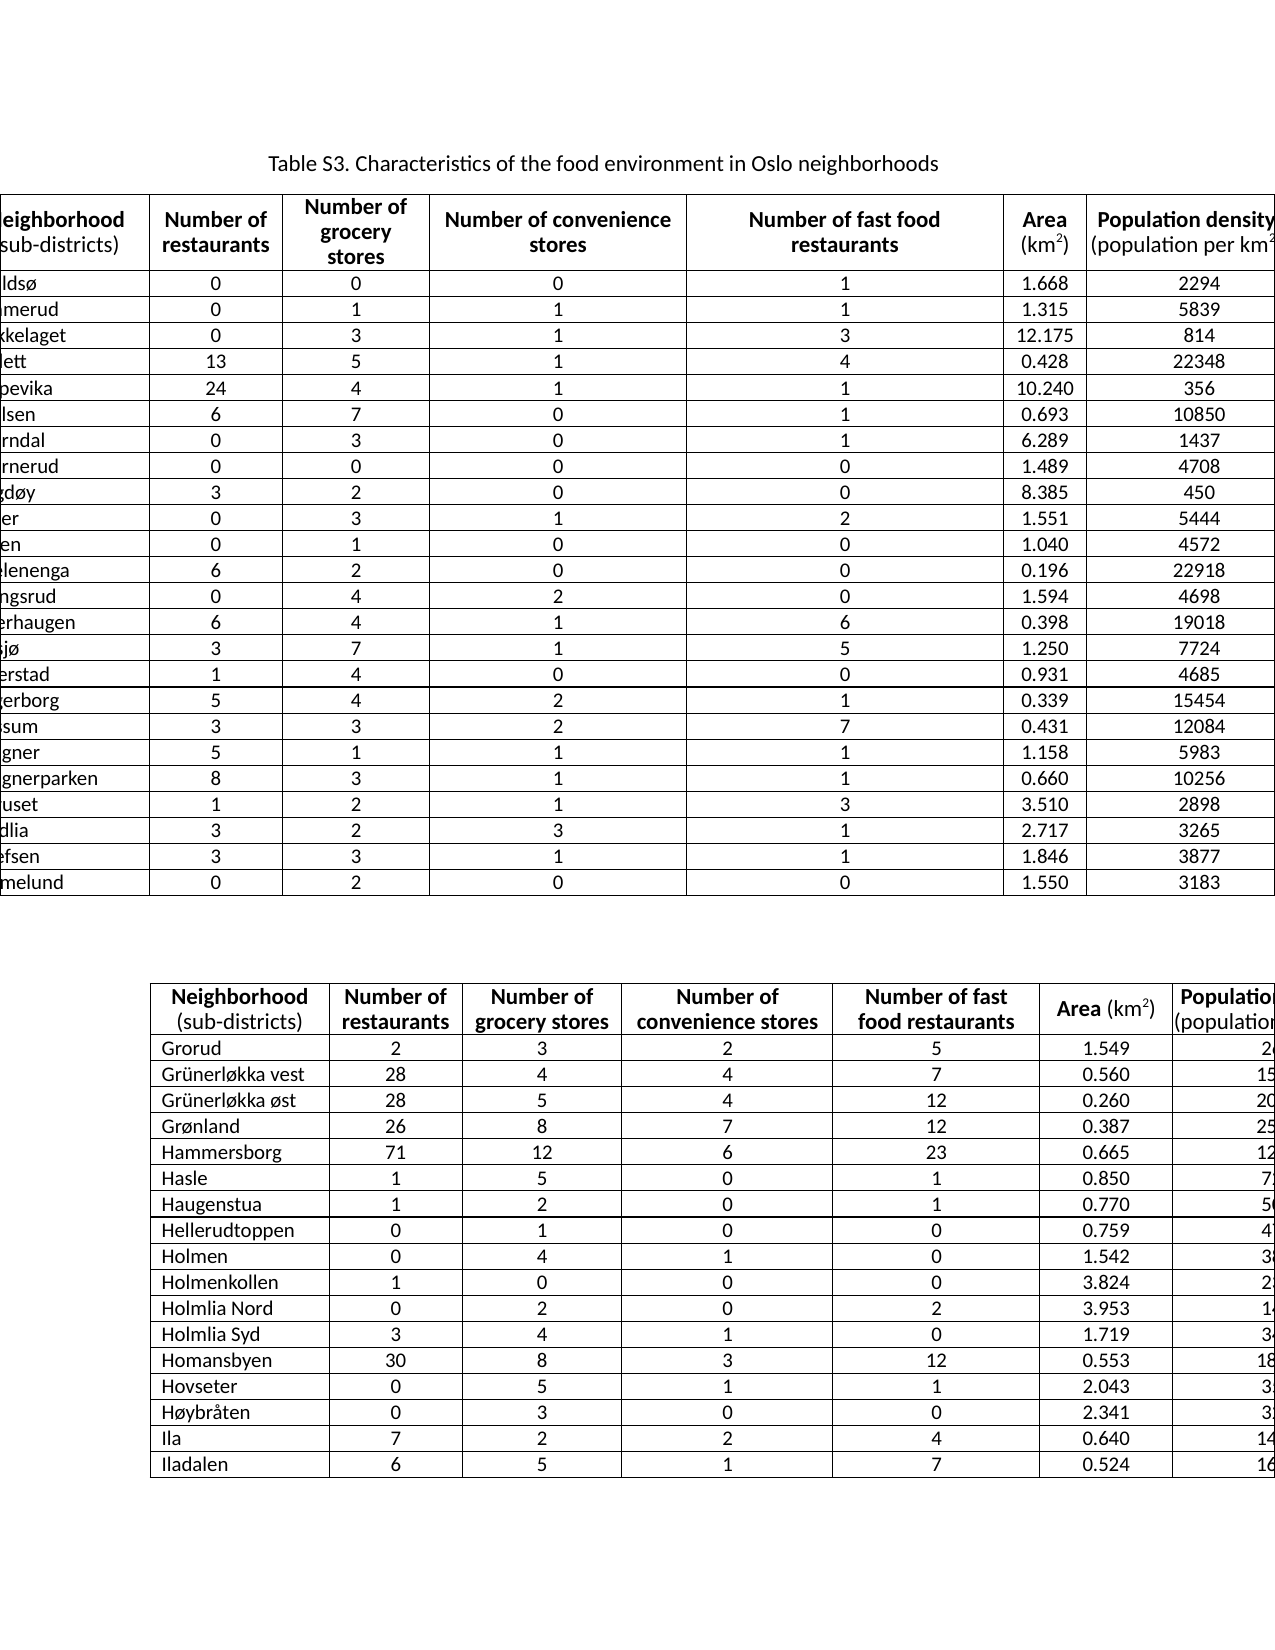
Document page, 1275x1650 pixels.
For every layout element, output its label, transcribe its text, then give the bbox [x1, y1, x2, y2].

table_cell 2 [283, 870, 429, 895]
table_cell 6 [150, 401, 282, 426]
table_cell 20988 [1173, 1087, 1274, 1112]
table_cell 1 [330, 1165, 462, 1190]
table_cell 5 [687, 635, 1003, 660]
table_cell 7 [833, 1452, 1039, 1477]
table_header Number of grocery stores [283, 195, 429, 270]
table_cell 1.719 [1040, 1322, 1172, 1347]
table_cell Etterstad [1, 661, 149, 686]
table_cell 1 [430, 323, 686, 348]
table_cell 5 [463, 1452, 621, 1477]
table_cell Frogner [1, 740, 149, 764]
table_cell 3 [283, 505, 429, 530]
table_cell 0 [622, 1191, 832, 1216]
table_cell 1 [283, 297, 429, 322]
table_cell 1 [430, 635, 686, 660]
table_cell 0.553 [1040, 1348, 1172, 1373]
table_cell 5 [150, 740, 282, 764]
table_cell 3895 [1173, 1244, 1274, 1268]
table_cell 1437 [1087, 427, 1274, 452]
table_cell 1 [833, 1165, 1039, 1190]
table_cell 0 [687, 453, 1003, 478]
table_cell Bjørnerud [1, 453, 149, 478]
table_cell 2 [283, 818, 429, 843]
table_cell 8 [463, 1113, 621, 1138]
table_cell 3265 [1087, 818, 1274, 843]
table_cell 0.560 [1040, 1061, 1172, 1086]
table_cell 0.428 [1004, 349, 1086, 374]
table_cell 0 [430, 557, 686, 582]
table_cell 6 [150, 609, 282, 634]
table_cell 3 [283, 714, 429, 738]
table_cell 0 [430, 401, 686, 426]
table_cell 0 [687, 479, 1003, 504]
table_cell 1 [687, 688, 1003, 712]
table_cell 0 [430, 479, 686, 504]
table_cell 8 [150, 766, 282, 791]
table_cell 1.668 [1004, 271, 1086, 296]
table_cell 3 [283, 427, 429, 452]
table_cell 0.196 [1004, 557, 1086, 582]
table_cell Fagerborg [1, 688, 149, 712]
table_cell 0 [833, 1400, 1039, 1425]
table_header Neighborhood (sub-districts) [1, 195, 149, 270]
table_cell Bislett [1, 349, 149, 374]
table_cell 26 [330, 1113, 462, 1138]
table_cell 0.398 [1004, 609, 1086, 634]
table_cell 2 [463, 1296, 621, 1321]
table_cell 14116 [1173, 1426, 1274, 1451]
table_cell 7724 [1087, 635, 1274, 660]
table_cell 15454 [1087, 688, 1274, 712]
table_header Number of fast food restaurants [687, 195, 1003, 270]
table_cell Bøler [1, 505, 149, 530]
table_cell Hammersborg [151, 1139, 329, 1164]
table_cell Bispevika [1, 375, 149, 400]
table_cell 4 [687, 349, 1003, 374]
table_cell Bjørndal [1, 427, 149, 452]
table_cell 1 [430, 609, 686, 634]
table_cell 0 [430, 427, 686, 452]
table_cell 2898 [1087, 792, 1274, 817]
table_header Number of restaurants [330, 984, 462, 1034]
table_cell 10850 [1087, 401, 1274, 426]
table_cell 12370 [1173, 1139, 1274, 1164]
table_cell Bekkelaget [1, 323, 149, 348]
table_cell Grønland [151, 1113, 329, 1138]
table_cell 5 [283, 349, 429, 374]
table_cell Grimelund [1, 870, 149, 895]
table_cell 8.385 [1004, 479, 1086, 504]
table_cell 1.549 [1040, 1035, 1172, 1060]
table_cell 1 [150, 792, 282, 817]
table_cell 7 [283, 635, 429, 660]
table_cell Frognerparken [1, 766, 149, 791]
table_cell 2.341 [1040, 1400, 1172, 1425]
table_cell 3 [150, 714, 282, 738]
table_cell 0 [687, 583, 1003, 608]
table_cell 5 [463, 1374, 621, 1399]
table_cell 7218 [1173, 1165, 1274, 1190]
table_header Neighborhood (sub-districts) [151, 984, 329, 1034]
table_cell 1 [687, 818, 1003, 843]
table_cell 18964 [1173, 1348, 1274, 1373]
table_cell 3 [150, 818, 282, 843]
table_cell Grünerløkka vest [151, 1061, 329, 1086]
table_cell 1 [430, 505, 686, 530]
table_cell Enerhaugen [1, 609, 149, 634]
table_cell Fossum [1, 714, 149, 738]
table_cell Grorud [151, 1035, 329, 1060]
table_cell 3.510 [1004, 792, 1086, 817]
table_cell 2653 [1173, 1035, 1274, 1060]
table_header Area (km2) [1040, 984, 1172, 1034]
table_cell 5 [150, 688, 282, 712]
table_cell 2 [330, 1035, 462, 1060]
table_cell 23 [833, 1139, 1039, 1164]
table_cell 0.665 [1040, 1139, 1172, 1164]
table_cell 0 [330, 1374, 462, 1399]
table_cell Ila [151, 1426, 329, 1451]
table_cell 0 [833, 1270, 1039, 1294]
table_cell Disen [1, 531, 149, 556]
table_cell 0 [150, 583, 282, 608]
table_cell 1.250 [1004, 635, 1086, 660]
table_cell Hasle [151, 1165, 329, 1190]
table_header Number of grocery stores [463, 984, 621, 1034]
table_header Population density (population per km2) [1087, 195, 1274, 270]
table_cell 814 [1087, 323, 1274, 348]
table_cell Abildsø [1, 271, 149, 296]
table_cell Grünerløkka øst [151, 1087, 329, 1112]
table_cell 1 [622, 1322, 832, 1347]
table_cell Furuset [1, 792, 149, 817]
table_cell 4 [463, 1322, 621, 1347]
table_cell 0 [833, 1218, 1039, 1242]
table_cell 0 [330, 1218, 462, 1242]
table_cell 356 [1087, 375, 1274, 400]
table_cell 6 [150, 557, 282, 582]
table_cell 1 [622, 1452, 832, 1477]
table_cell Høybråten [151, 1400, 329, 1425]
table_cell 0.693 [1004, 401, 1086, 426]
table_cell 3877 [1087, 844, 1274, 869]
table_cell 0.759 [1040, 1218, 1172, 1242]
table_cell 3 [150, 844, 282, 869]
table_cell 5444 [1087, 505, 1274, 530]
table_cell Holmenkollen [151, 1270, 329, 1294]
table_cell Holmlia Nord [151, 1296, 329, 1321]
table_cell 1 [687, 766, 1003, 791]
table_cell 1 [430, 375, 686, 400]
table_cell 4572 [1087, 531, 1274, 556]
table_cell 10256 [1087, 766, 1274, 791]
table_cell 4 [283, 688, 429, 712]
table_cell 0 [330, 1296, 462, 1321]
table_cell 5096 [1173, 1191, 1274, 1216]
table_cell 1.040 [1004, 531, 1086, 556]
table_cell 0 [833, 1244, 1039, 1268]
table_cell 12 [463, 1139, 621, 1164]
table_cell 0.339 [1004, 688, 1086, 712]
table_cell 0 [150, 453, 282, 478]
table_cell 0 [150, 323, 282, 348]
table_cell 1 [687, 401, 1003, 426]
table_cell 71 [330, 1139, 462, 1164]
table_cell 1 [687, 375, 1003, 400]
table_cell 25214 [1173, 1113, 1274, 1138]
table_cell 1 [622, 1374, 832, 1399]
table_cell 2 [430, 714, 686, 738]
table_cell 12.175 [1004, 323, 1086, 348]
table_cell 4 [463, 1244, 621, 1268]
table_cell 1 [430, 766, 686, 791]
table_cell 0 [687, 557, 1003, 582]
table_cell 6 [687, 609, 1003, 634]
table_cell 2379 [1173, 1270, 1274, 1294]
table_cell 8 [463, 1348, 621, 1373]
table_cell 0 [330, 1244, 462, 1268]
table_cell Iladalen [151, 1452, 329, 1477]
table_cell 3183 [1087, 870, 1274, 895]
table_cell 1499 [1173, 1296, 1274, 1321]
table_header Number of convenience stores [430, 195, 686, 270]
table_cell 3287 [1173, 1400, 1274, 1425]
table_cell 4 [283, 661, 429, 686]
table_cell 1.551 [1004, 505, 1086, 530]
table_cell 3.824 [1040, 1270, 1172, 1294]
table_cell 1 [430, 844, 686, 869]
table_cell 7 [833, 1061, 1039, 1086]
table_cell 4 [463, 1061, 621, 1086]
table_header Number of fast food restaurants [833, 984, 1039, 1034]
table_cell Holmen [151, 1244, 329, 1268]
table_header Number of restaurants [150, 195, 282, 270]
table_cell 0 [687, 531, 1003, 556]
table_cell 3 [283, 323, 429, 348]
table_cell 2 [622, 1035, 832, 1060]
table_cell Ellingsrud [1, 583, 149, 608]
table_cell 1 [330, 1191, 462, 1216]
table_cell 5 [463, 1165, 621, 1190]
table_cell Holmlia Syd [151, 1322, 329, 1347]
table_cell 1 [330, 1270, 462, 1294]
table_cell Bygdøy [1, 479, 149, 504]
table_header Area (km2) [1004, 195, 1086, 270]
table_cell 12084 [1087, 714, 1274, 738]
table_cell 12 [833, 1348, 1039, 1373]
table_cell 1.594 [1004, 583, 1086, 608]
table_cell 1.489 [1004, 453, 1086, 478]
table_cell 24 [150, 375, 282, 400]
table_cell 3 [150, 479, 282, 504]
table_cell 1 [622, 1244, 832, 1268]
table_cell 1.158 [1004, 740, 1086, 764]
table_cell 3 [330, 1322, 462, 1347]
table_cell 2294 [1087, 271, 1274, 296]
table_cell 1.542 [1040, 1244, 1172, 1268]
table_cell 3 [283, 844, 429, 869]
table_header Population density (population per km2) [1173, 984, 1274, 1034]
table_cell 1 [687, 271, 1003, 296]
table_cell 0 [622, 1218, 832, 1242]
table_cell 3562 [1173, 1374, 1274, 1399]
table_cell 0 [330, 1400, 462, 1425]
table_cell Bjølsen [1, 401, 149, 426]
table_cell Grefsen [1, 844, 149, 869]
table_cell 0 [150, 271, 282, 296]
table_cell 1 [833, 1374, 1039, 1399]
table_cell 5 [833, 1035, 1039, 1060]
table_cell 1 [687, 844, 1003, 869]
table_cell 0 [150, 297, 282, 322]
table_cell 28 [330, 1087, 462, 1112]
table_cell 30 [330, 1348, 462, 1373]
table_cell 0.660 [1004, 766, 1086, 791]
table_cell 2 [687, 505, 1003, 530]
table_cell 2 [463, 1191, 621, 1216]
table_cell 1 [463, 1218, 621, 1242]
table_cell 16076 [1173, 1452, 1274, 1477]
table_cell 4 [283, 583, 429, 608]
table_cell 0 [283, 453, 429, 478]
table_cell 3 [687, 792, 1003, 817]
table_cell 1 [687, 740, 1003, 764]
table_cell 0 [150, 427, 282, 452]
table_cell 12 [833, 1113, 1039, 1138]
table_cell 6 [622, 1139, 832, 1164]
table_cell Dælenenga [1, 557, 149, 582]
table_cell 0 [283, 271, 429, 296]
table_cell 0.770 [1040, 1191, 1172, 1216]
table_cell 1 [430, 349, 686, 374]
table_cell 5 [463, 1087, 621, 1112]
table_cell 4708 [1087, 453, 1274, 478]
table_cell 5983 [1087, 740, 1274, 764]
table_cell 2 [430, 688, 686, 712]
table_cell 0.850 [1040, 1165, 1172, 1190]
table_cell 1.315 [1004, 297, 1086, 322]
table_cell 22348 [1087, 349, 1274, 374]
table_cell 0 [430, 661, 686, 686]
table_cell 7 [687, 714, 1003, 738]
table_cell 1 [283, 740, 429, 764]
table_cell 4 [283, 375, 429, 400]
table_cell 0 [687, 661, 1003, 686]
table_cell 450 [1087, 479, 1274, 504]
table_cell 2 [283, 792, 429, 817]
table_cell 0.524 [1040, 1452, 1172, 1477]
table_cell 0 [463, 1270, 621, 1294]
table_cell 6.289 [1004, 427, 1086, 452]
table_cell 4754 [1173, 1218, 1274, 1242]
table_cell 4 [622, 1061, 832, 1086]
table_cell 0.640 [1040, 1426, 1172, 1451]
table_cell 1.550 [1004, 870, 1086, 895]
table_cell 4 [833, 1426, 1039, 1451]
table_cell 3478 [1173, 1322, 1274, 1347]
table_cell 3 [463, 1035, 621, 1060]
table_cell Godlia [1, 818, 149, 843]
table_cell 0.387 [1040, 1113, 1172, 1138]
table_cell Hellerudtoppen [151, 1218, 329, 1242]
table_cell 2.717 [1004, 818, 1086, 843]
table_cell 2 [463, 1426, 621, 1451]
table_cell 0.431 [1004, 714, 1086, 738]
table_cell Hovseter [151, 1374, 329, 1399]
table_cell 2 [283, 479, 429, 504]
table_cell 22918 [1087, 557, 1274, 582]
table_cell Ammerud [1, 297, 149, 322]
table_cell 2 [430, 583, 686, 608]
table_cell 1.846 [1004, 844, 1086, 869]
table_cell 4 [622, 1087, 832, 1112]
table_cell 3 [687, 323, 1003, 348]
table_cell 28 [330, 1061, 462, 1086]
table_cell 0 [833, 1322, 1039, 1347]
table_cell Homansbyen [151, 1348, 329, 1373]
table_cell 4 [283, 609, 429, 634]
table_cell 12 [833, 1087, 1039, 1112]
table_cell 0.931 [1004, 661, 1086, 686]
table_cell 3 [622, 1348, 832, 1373]
table_cell 6 [330, 1452, 462, 1477]
table_cell 1 [430, 297, 686, 322]
table_cell 3.953 [1040, 1296, 1172, 1321]
table_cell 19018 [1087, 609, 1274, 634]
table_cell 0 [430, 531, 686, 556]
table_cell 1 [687, 427, 1003, 452]
table_cell 2 [283, 557, 429, 582]
table_cell 0 [430, 870, 686, 895]
table_cell 7 [330, 1426, 462, 1451]
table_cell 0 [687, 870, 1003, 895]
table_cell 2 [622, 1426, 832, 1451]
table_cell 0 [622, 1270, 832, 1294]
table_cell 1 [430, 740, 686, 764]
table_cell 1 [687, 297, 1003, 322]
table_cell 7 [622, 1113, 832, 1138]
table_cell 3 [463, 1400, 621, 1425]
table_cell 0 [430, 271, 686, 296]
text Table S3. Characteristics of the food environment in Oslo neighborhoods [268, 150, 1125, 177]
table_cell 15095 [1173, 1061, 1274, 1086]
table_cell 2.043 [1040, 1374, 1172, 1399]
table_cell 2 [833, 1296, 1039, 1321]
table_cell 0 [150, 505, 282, 530]
table_cell 0 [622, 1400, 832, 1425]
table_cell 1 [283, 531, 429, 556]
table_cell 7 [283, 401, 429, 426]
table_cell 0 [622, 1296, 832, 1321]
table_cell 3 [283, 766, 429, 791]
table_cell 3 [430, 818, 686, 843]
table_cell 10.240 [1004, 375, 1086, 400]
table_cell 1 [430, 792, 686, 817]
table_cell 1 [150, 661, 282, 686]
table_cell 0 [622, 1165, 832, 1190]
table_cell 4698 [1087, 583, 1274, 608]
table_header Number of convenience stores [622, 984, 832, 1034]
table_cell 1 [833, 1191, 1039, 1216]
table_cell 0 [150, 870, 282, 895]
table_cell Ensjø [1, 635, 149, 660]
table_cell Haugenstua [151, 1191, 329, 1216]
table_cell 13 [150, 349, 282, 374]
table_cell 0 [430, 453, 686, 478]
table_cell 0.260 [1040, 1087, 1172, 1112]
table_cell 0 [150, 531, 282, 556]
table_cell 4685 [1087, 661, 1274, 686]
table_cell 3 [150, 635, 282, 660]
table_cell 5839 [1087, 297, 1274, 322]
